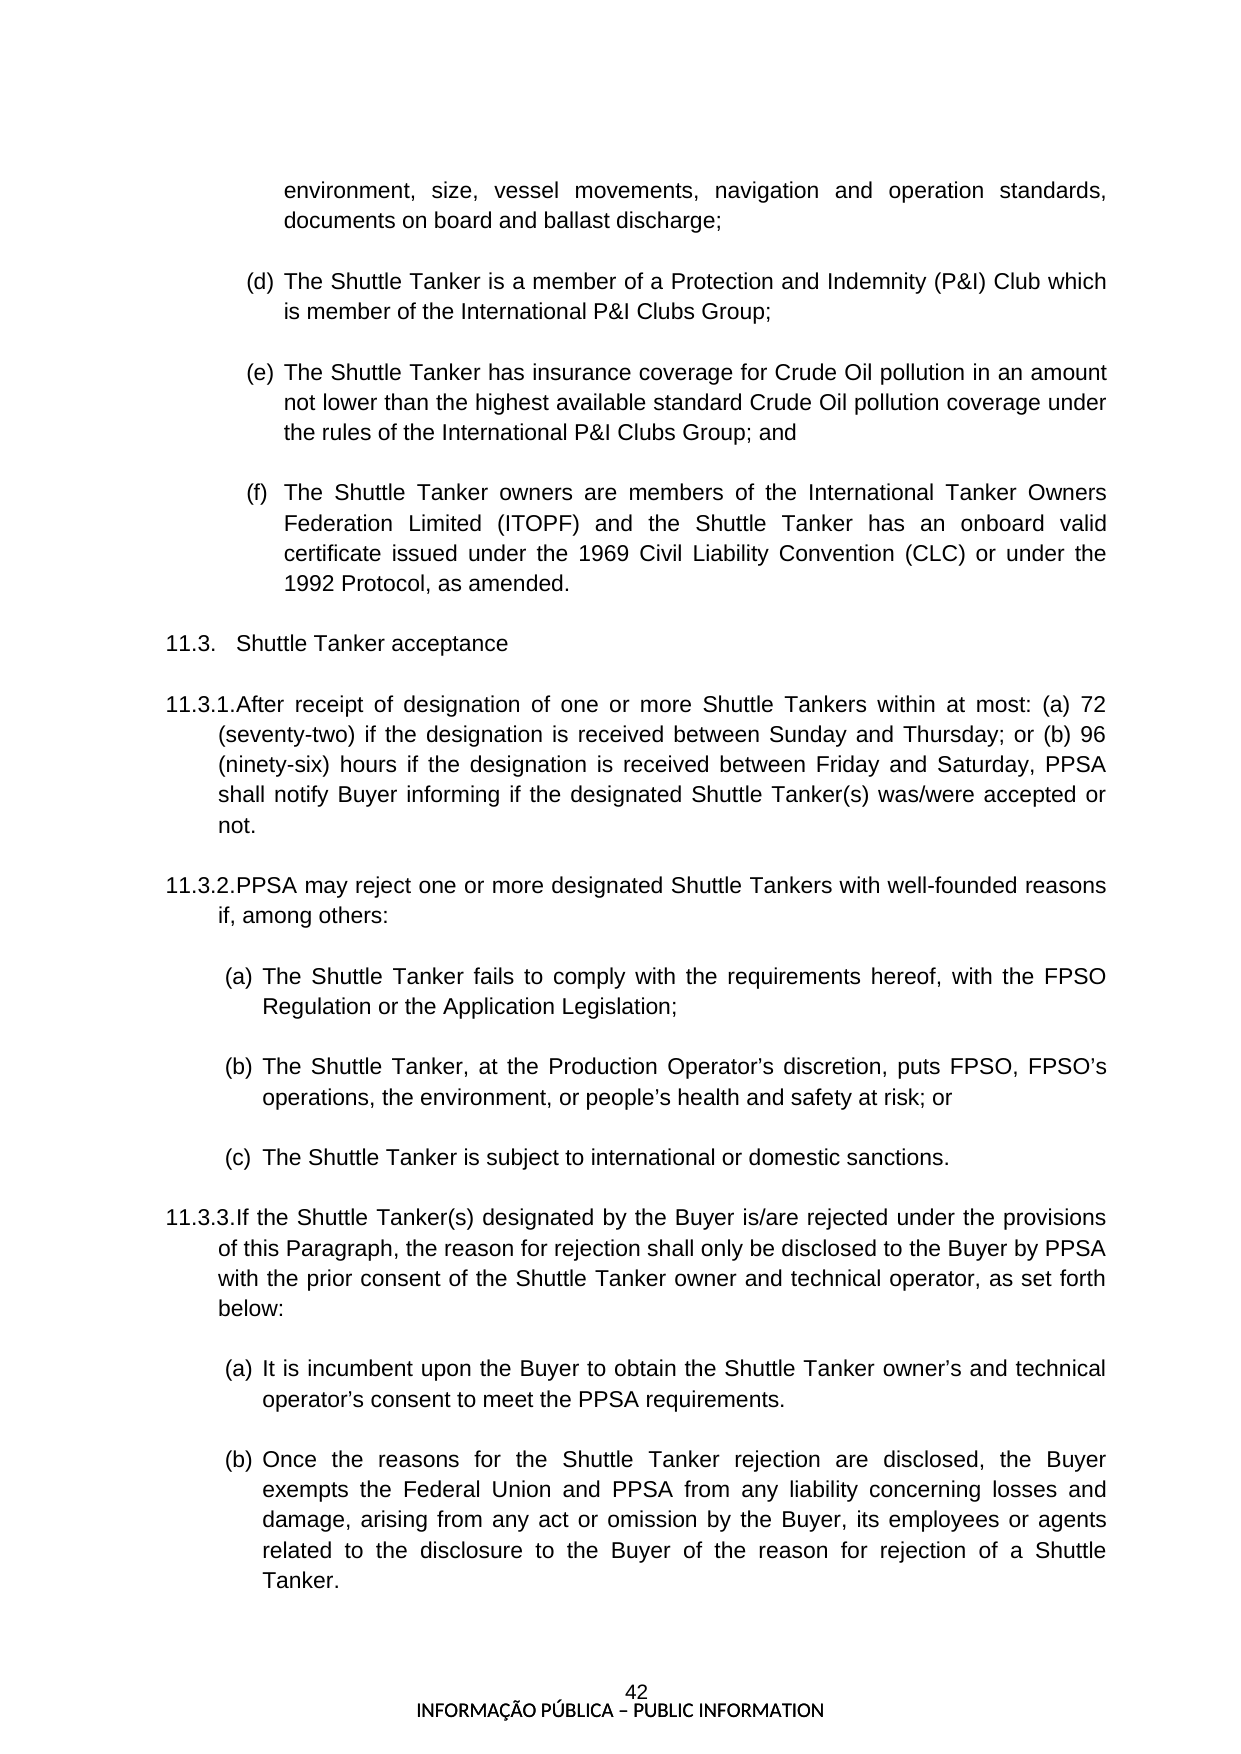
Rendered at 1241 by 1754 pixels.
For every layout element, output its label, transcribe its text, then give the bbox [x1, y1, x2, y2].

list Once the reasons for the Shuttle Tanker rejection are disclosed, the Buyer exempts the Federal Union and PPSA from any liability concerning losses and damage, arising from any act or omission by the Buyer, its employees or agents related to the disclosure to the Buyer of the reason for rejection of a Shuttle Tanker. [224, 1446, 1107, 1593]
list If the Shuttle Tanker(s) designated by the Buyer is/are rejected under the provisions of this Paragraph, the reason for rejection shall only be disclosed to the Buyer by PPSA with the prior consent of the Shuttle Tanker owner and technical operator, as set forth below: [165, 1204, 1107, 1321]
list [246, 177, 1107, 234]
list It is incumbent upon the Buyer to obtain the Shuttle Tanker owner’s and technical operator’s consent to meet the PPSA requirements. [224, 1355, 1107, 1412]
list After receipt of designation of one or more Shuttle Tankers within at most: (a) 72 (seventy-two) if the designation is received between Sunday and Thursday; or (b) 96 (ninety-six) hours if the designation is received between Friday and Saturday, PPSA shall notify Buyer informing if the designated Shuttle Tanker(s) was/were accepted or not. [165, 691, 1107, 838]
list The Shuttle Tanker is subject to international or domestic sanctions. [224, 1144, 1107, 1170]
list The Shuttle Tanker has insurance coverage for Crude Oil pollution in an amount not lower than the highest available standard Crude Oil pollution coverage under the rules of the International P&I Clubs Group; and [246, 358, 1107, 445]
list PPSA may reject one or more designated Shuttle Tankers with well-founded reasons if, among others: [165, 872, 1107, 928]
list Shuttle Tanker acceptance [165, 630, 1107, 657]
list The Shuttle Tanker fails to comply with the requirements hereof, with the FPSO Regulation or the Application Legislation; [224, 963, 1107, 1019]
list The Shuttle Tanker, at the Production Operator’s discretion, puts FPSO, FPSO’s operations, the environment, or people’s health and safety at risk; or [224, 1053, 1107, 1110]
list The Shuttle Tanker owners are members of the International Tanker Owners Federation Limited (ITOPF) and the Shuttle Tanker has an onboard valid certificate issued under the 1969 Civil Liability Convention (CLC) or under the 1992 Protocol, as amended. [246, 479, 1107, 596]
list The Shuttle Tanker is a member of a Protection and Indemnity (P&I) Club which is member of the International P&I Clubs Group; [246, 268, 1107, 324]
